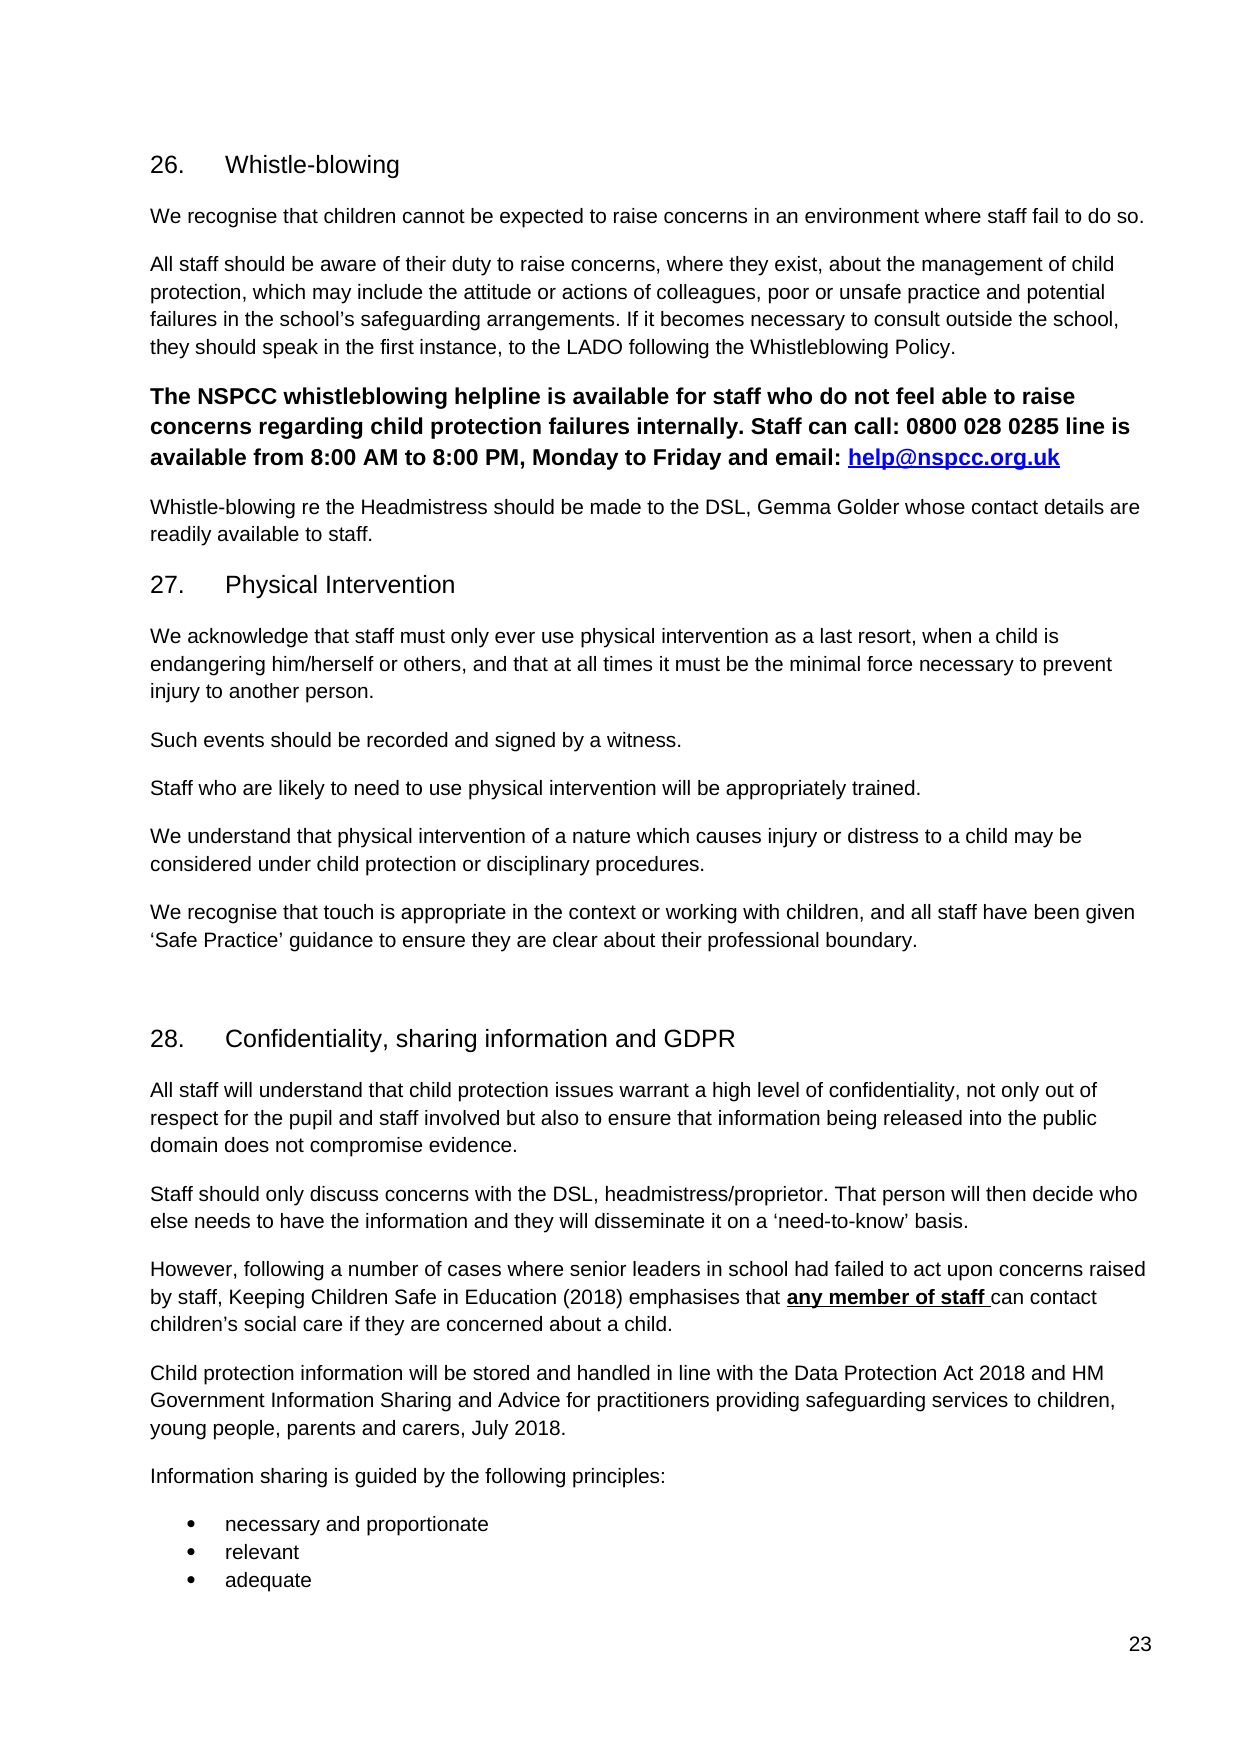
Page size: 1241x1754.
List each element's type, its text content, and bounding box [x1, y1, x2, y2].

list adequate [187, 1567, 1152, 1591]
text 26. Whistle-blowing [150, 150, 1152, 179]
text Such events should be recorded and signed by a witness. [150, 727, 1152, 751]
text However, following a number of cases where senior leaders in school had failed to act upon concerns raised by staff, Keeping Children Safe in Education (2018) emphasises that any member of staff can contact children’s social care if they are concerned about a child. [150, 1257, 1152, 1336]
text Child protection information will be stored and handled in line with the Data Protection Act 2018 and HM Government Information Sharing and Advice for practitioners providing safeguarding services to children, young people, parents and carers, July 2018. [150, 1361, 1152, 1439]
text Information sharing is guided by the following principles: [150, 1464, 1152, 1488]
text Whistle-blowing re the Headmistress should be made to the DSL, Gemma Golder whose contact details are readily available to staff. [150, 494, 1152, 546]
text The NSPCC whistleblowing helpline is available for staff who do not feel able to raise concerns regarding child protection failures internally. Staff can call: 0800 028 0285 line is available from 8:00 AM to 8:00 PM, Monday to Friday and email: help@nspcc.org.uk [150, 383, 1152, 470]
list relevant [187, 1540, 1152, 1564]
text All staff should be aware of their duty to raise concerns, where they exist, about the management of child protection, which may include the attitude or actions of colleagues, poor or unsafe practice and potential failures in the school’s safeguarding arrangements. If it becomes necessary to consult outside the school, they should speak in the first instance, to the LADO following the Whistleblowing Policy. [150, 252, 1152, 359]
list necessary and proportionate [187, 1512, 1152, 1536]
text All staff will understand that child protection issues warrant a high level of confidentiality, not only out of respect for the pupil and staff involved but also to ensure that information being released into the public domain does not compromise evidence. [150, 1078, 1152, 1157]
text We acknowledge that staff must only ever use physical intervention as a last resort, when a child is endangering him/herself or others, and that at all times it must be the minimal force necessary to prevent injury to another person. [150, 624, 1152, 703]
text We recognise that children cannot be expected to raise concerns in an environment where staff fail to do so. [150, 204, 1152, 228]
text Staff should only discuss concerns with the DSL, headmistress/proprietor. That person will then decide who else needs to have the information and they will disseminate it on a ‘need-to-know’ basis. [150, 1181, 1152, 1233]
text We recognise that touch is appropriate in the context or working with children, and all staff have been given ‘Safe Practice’ guidance to ensure they are clear about their professional boundary. [150, 900, 1152, 951]
text We understand that physical intervention of a nature which causes injury or distress to a child may be considered under child protection or disciplinary procedures. [150, 824, 1152, 876]
text 28. Confidentiality, sharing information and GDPR [150, 1024, 1152, 1053]
text Staff who are likely to need to use physical intervention will be appropriately trained. [150, 776, 1152, 800]
text 27. Physical Intervention [150, 570, 1152, 599]
